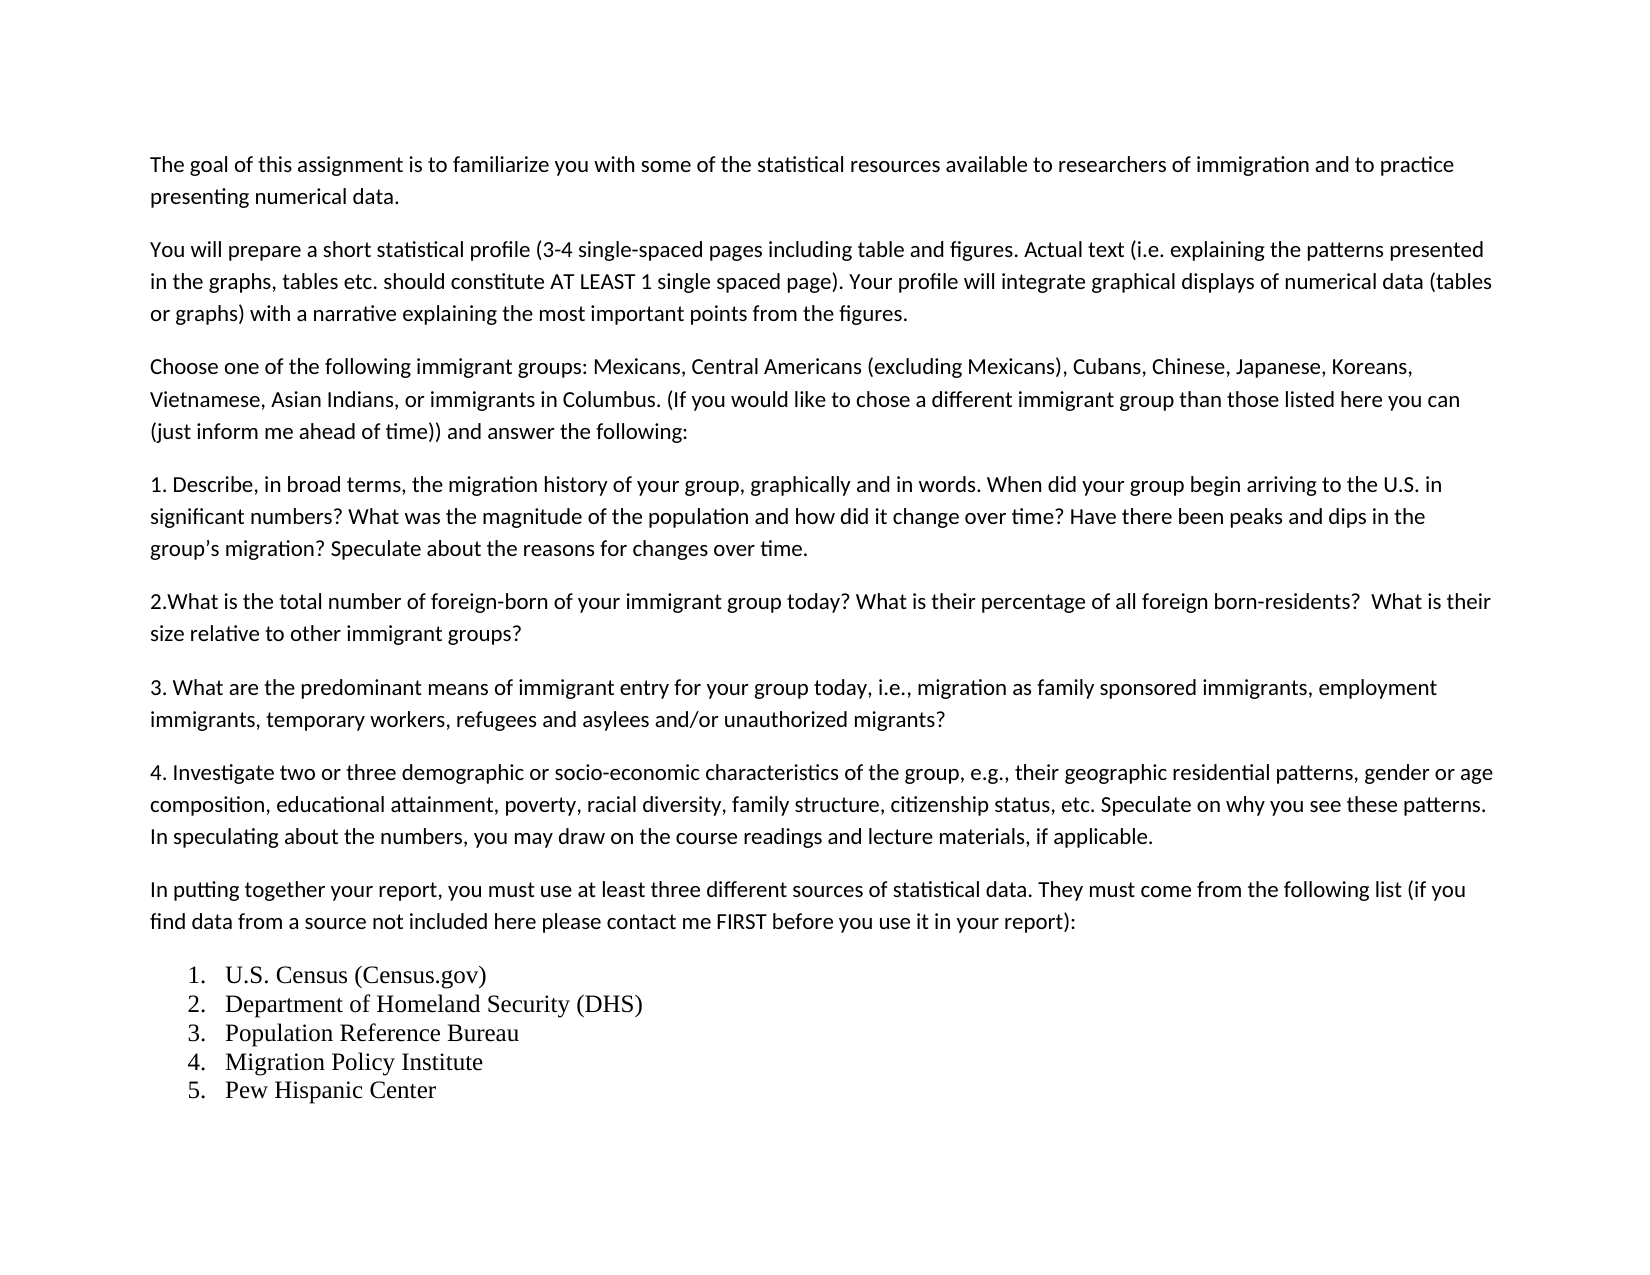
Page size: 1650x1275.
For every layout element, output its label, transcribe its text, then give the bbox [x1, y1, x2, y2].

list Department of Homeland Security (DHS) [187, 989, 1500, 1018]
text 4. Investigate two or three demographic or socio-economic characteristics of the group, e.g., their geographic residential patterns, gender or age composition, educational attainment, poverty, racial diversity, family structure, citizenship status, etc. Speculate on why you see these patterns. In speculating about the numbers, you may draw on the course readings and lecture materials, if applicable. [150, 758, 1500, 850]
list Population Reference Bureau [187, 1018, 1500, 1047]
text In putting together your report, you must use at least three different sources of statistical data. They must come from the following list (if you find data from a source not included here please contact me FIRST before you use it in your report): [150, 875, 1500, 935]
list Migration Policy Institute [187, 1047, 1500, 1075]
text 2.What is the total number of foreign-born of your immigrant group today? What is their percentage of all foreign born-residents? What is their size relative to other immigrant groups? [150, 587, 1500, 648]
text 3. What are the predominant means of immigrant entry for your group today, i.e., migration as family sponsored immigrants, employment immigrants, temporary workers, refugees and asylees and/or unauthorized migrants? [150, 673, 1500, 733]
text You will prepare a short statistical profile (3-4 single-spaced pages including table and figures. Actual text (i.e. explaining the patterns presented in the graphs, tables etc. should constitute AT LEAST 1 single spaced page). Your profile will integrate graphical displays of numerical data (tables or graphs) with a narrative explaining the most important points from the figures. [150, 235, 1500, 328]
text The goal of this assignment is to familiarize you with some of the statistical resources available to researchers of immigration and to practice presenting numerical data. [150, 150, 1500, 210]
list U.S. Census (Census.gov) [187, 960, 1500, 989]
list Pew Hispanic Center [187, 1075, 1500, 1104]
text Choose one of the following immigrant groups: Mexicans, Central Americans (excluding Mexicans), Cubans, Chinese, Japanese, Koreans, Vietnamese, Asian Indians, or immigrants in Columbus. (If you would like to chose a different immigrant group than those listed here you can (just inform me ahead of time)) and answer the following: [150, 353, 1500, 445]
text 1. Describe, in broad terms, the migration history of your group, graphically and in words. When did your group begin arriving to the U.S. in significant numbers? What was the magnitude of the population and how did it change over time? Have there been peaks and dips in the group’s migration? Speculate about the reasons for changes over time. [150, 470, 1500, 562]
